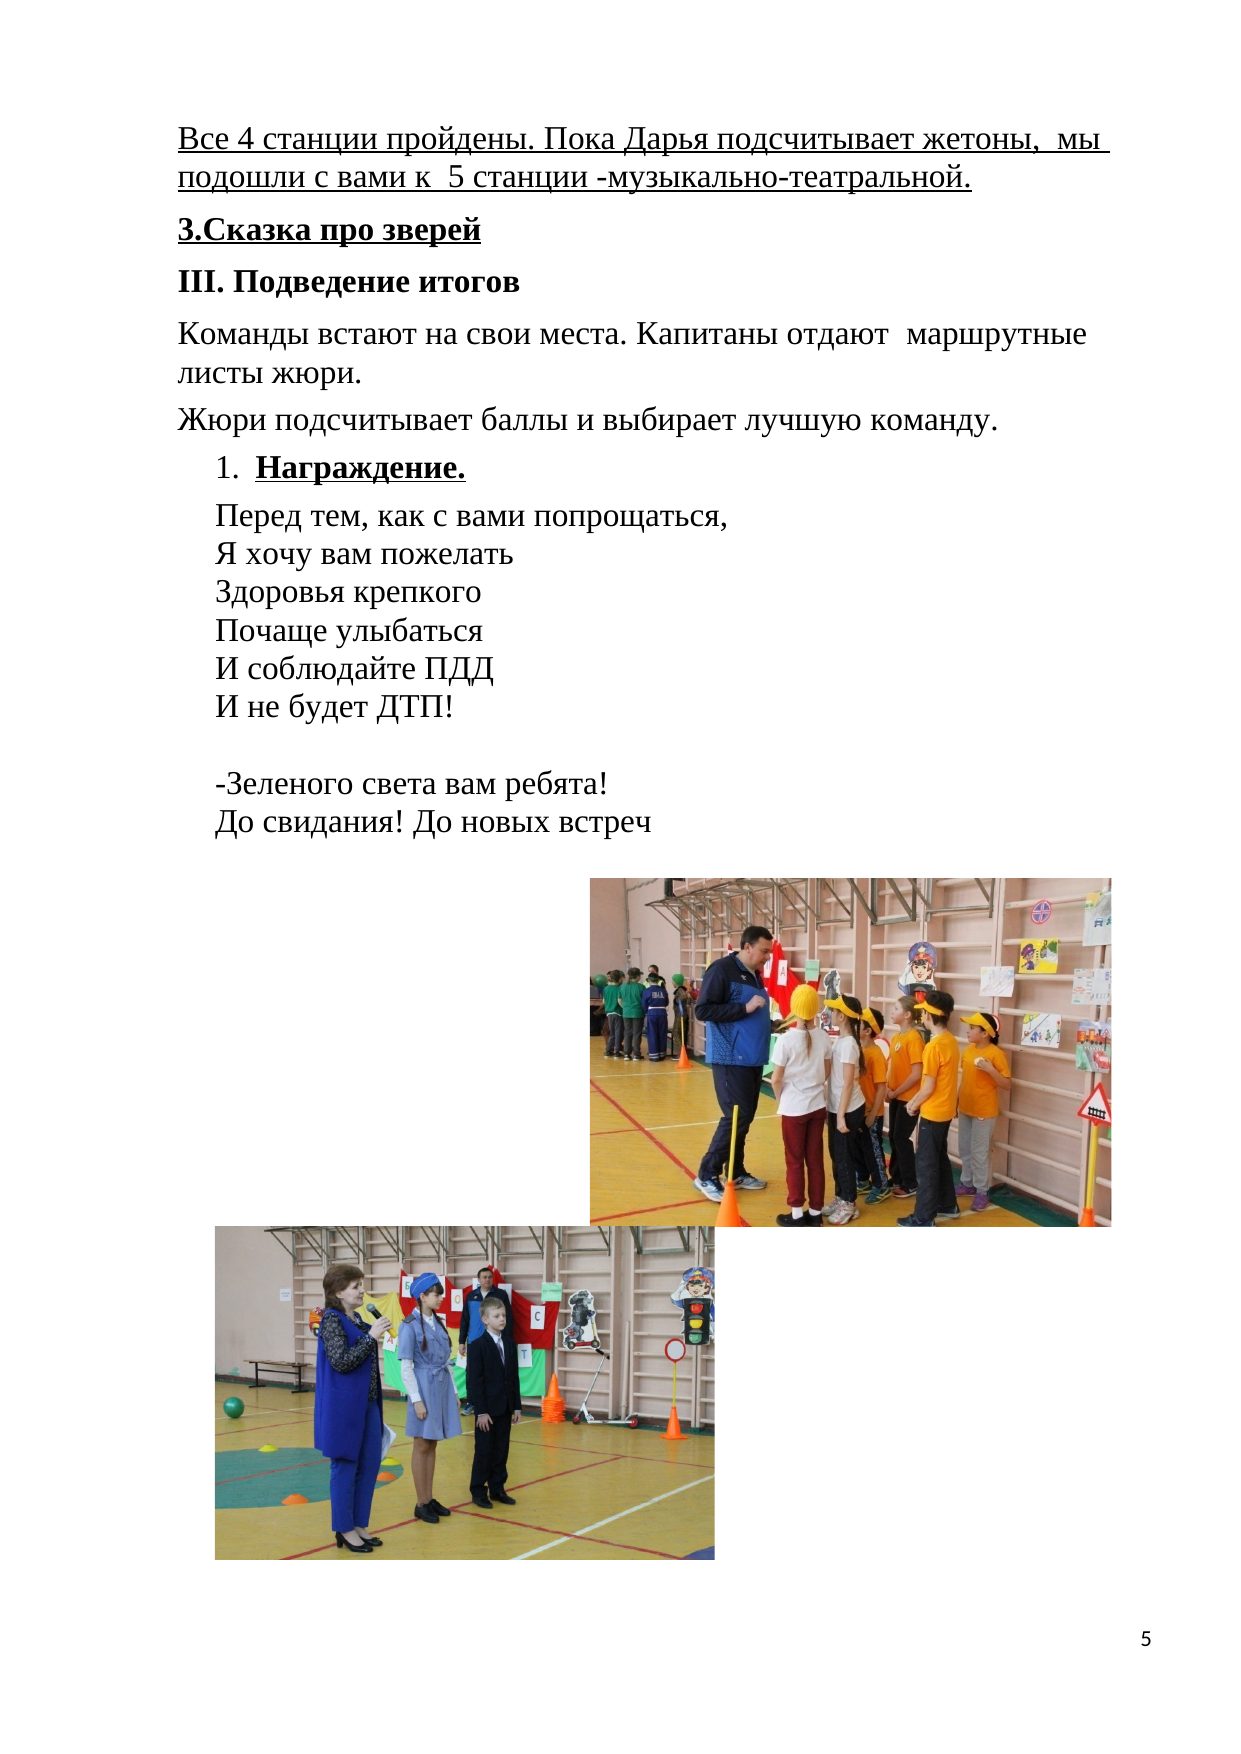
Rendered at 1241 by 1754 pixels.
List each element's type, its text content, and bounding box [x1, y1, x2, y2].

picture [214, 878, 1112, 1560]
text 3.Сказка про зверей [177, 209, 1152, 247]
text III. Подведение итогов [177, 261, 1152, 299]
text Жюри подсчитывает баллы и выбирает лучшую команду. [177, 400, 1152, 438]
text Команды встают на свои места. Капитаны отдают маршрутные листы жюри. [177, 314, 1152, 390]
text Все 4 станции пройдены. Пока Дарья подсчитывает жетоны, мы подошли с вами к 5 станции -музыкально-театральной. [177, 118, 1152, 195]
list Награждение. [215, 447, 1152, 486]
text -Зеленого света вам ребята! До свидания! До новых встреч [215, 725, 1152, 840]
text Перед тем, как с вами попрощаться, Я хочу вам пожелать Здоровья крепкого Почаще улыбаться И соблюдайте ПДД И не будет ДТП! [215, 495, 1152, 725]
